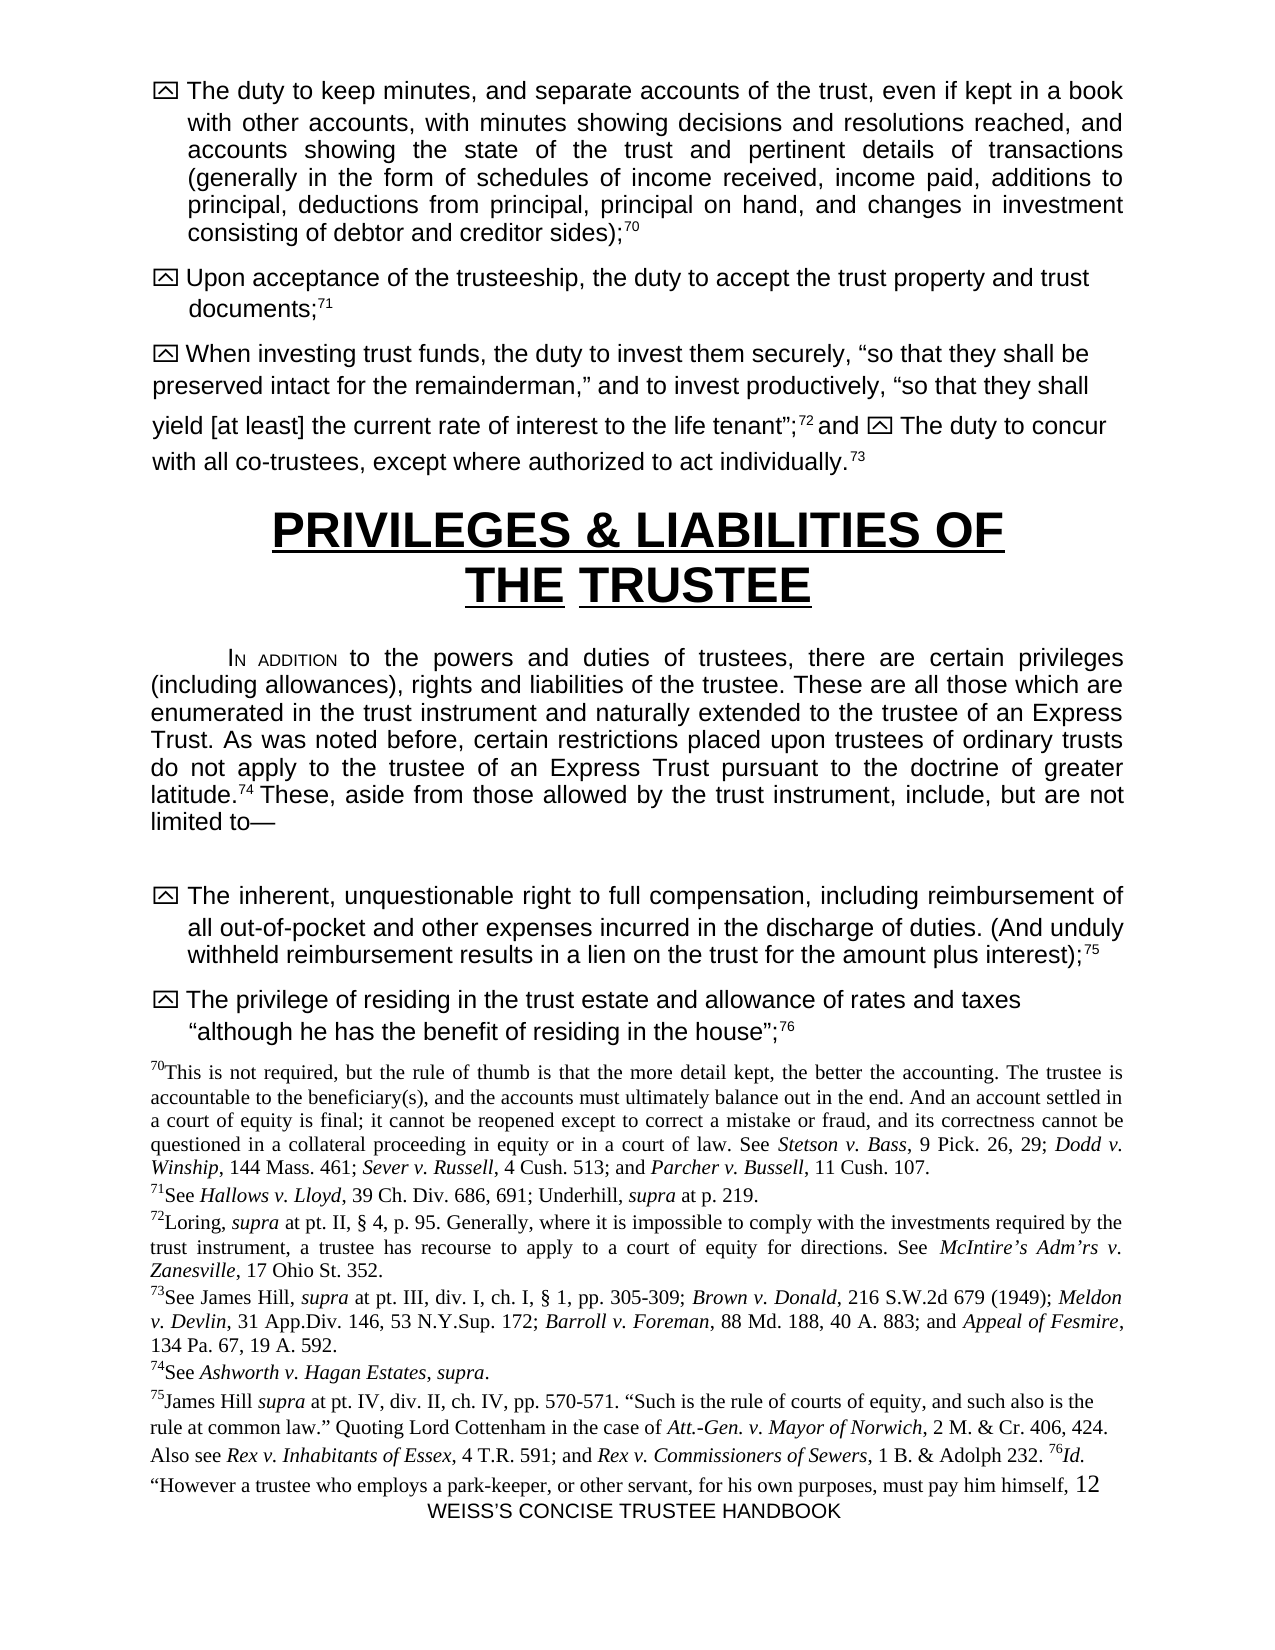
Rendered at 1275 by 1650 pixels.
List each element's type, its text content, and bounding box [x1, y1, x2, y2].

text WEISS’S CONCISE TRUSTEE HANDBOOK [86, 1499, 1183, 1523]
text IN ADDITION to the powers and duties of trustees, there are certain privileges (including allowances), rights and liabilities of the trustee. These are all those which are enumerated in the trust instrument and naturally extended to the trustee of an Express Trust. As was noted before, certain restrictions placed upon trustees of ordinary trusts do not apply to the trustee of an Express Trust pursuant to the doctrine of greater latitude.74 These, aside from those allowed by the trust instrument, include, but are not limited to— [150, 644, 1125, 836]
text ⮹ When investing trust funds, the duty to invest them securely, “so that they shall be preserved intact for the remainderman,” and to invest productively, “so that they shall yield [at least] the current rate of interest to the life tenant”;72 and ⮹ The duty to concur with all co-trustees, except where authorized to act individually.73 [152, 324, 1125, 476]
text 74See Ashworth v. Hagan Estates, supra. [150, 1357, 1183, 1385]
text 75James Hill supra at pt. IV, div. II, ch. IV, pp. 570-571. “Such is the rule of courts of equity, and such also is the rule at common law.” Quoting Lord Cottenham in the case of Att.-Gen. v. Mayor of Norwich, 2 M. & Cr. 406, 424. Also see Rex v. Inhabitants of Essex, 4 T.R. 591; and Rex v. Commissioners of Sewers, 1 B. & Adolph 232. 76Id. “However a trustee who employs a park-keeper, or other servant, for his own purposes, must pay him himself, 12 [150, 1386, 1124, 1498]
text ⮹ The privilege of residing in the trust estate and allowance of rates and taxes “although he has the benefit of residing in the house”;76 [152, 969, 1124, 1046]
text 70This is not required, but the rule of thumb is that the more detail kept, the better the accounting. The trustee is accountable to the beneficiary(s), and the accounts must ultimately balance out in the end. And an account settled in a court of equity is final; it cannot be reopened except to correct a mistake or fraud, and its correctness cannot be questioned in a collateral proceeding in equity or in a court of law. See Stetson v. Bass, 9 Pick. 26, 29; Dodd v. Winship, 144 Mass. 461; Sever v. Russell, 4 Cush. 513; and Parcher v. Bussell, 11 Cush. 107. [150, 1058, 1125, 1179]
text ⮹ Upon acceptance of the trusteeship, the duty to accept the trust property and trust documents;71 [152, 247, 1125, 323]
text 71See Hallows v. Lloyd, 39 Ch. Div. 686, 691; Underhill, supra at p. 219. [150, 1180, 1183, 1207]
text 73See James Hill, supra at pt. III, div. I, ch. I, § 1, pp. 305-309; Brown v. Donald, 216 S.W.2d 679 (1949); Meldon v. Devlin, 31 App.Div. 146, 53 N.Y.Sup. 172; Barroll v. Foreman, 88 Md. 188, 40 A. 883; and Appeal of Fesmire, 134 Pa. 67, 19 A. 592. [150, 1283, 1124, 1357]
text PRIVILEGES & LIABILITIES OF THE TRUSTEE [217, 504, 1059, 613]
text ⮹ The duty to keep minutes, and separate accounts of the trust, even if kept in a book with other accounts, with minutes showing decisions and resolutions reached, and accounts showing the state of the trust and pertinent details of transactions (generally in the form of schedules of income received, income paid, additions to principal, deductions from principal, principal on hand, and changes in investment consisting of debtor and creditor sides);70 [152, 61, 1125, 246]
text ⮹ The inherent, unquestionable right to full compensation, including reimbursement of all out-of-pocket and other expenses incurred in the discharge of duties. (And unduly withheld reimbursement results in a lien on the trust for the amount plus interest);75 [152, 866, 1126, 969]
text 72Loring, supra at pt. II, § 4, p. 95. Generally, where it is impossible to comply with the investments required by the trust instrument, a trustee has recourse to apply to a court of equity for directions. See McIntire’s Adm’rs v. Zanesville, 17 Ohio St. 352. [150, 1208, 1124, 1282]
